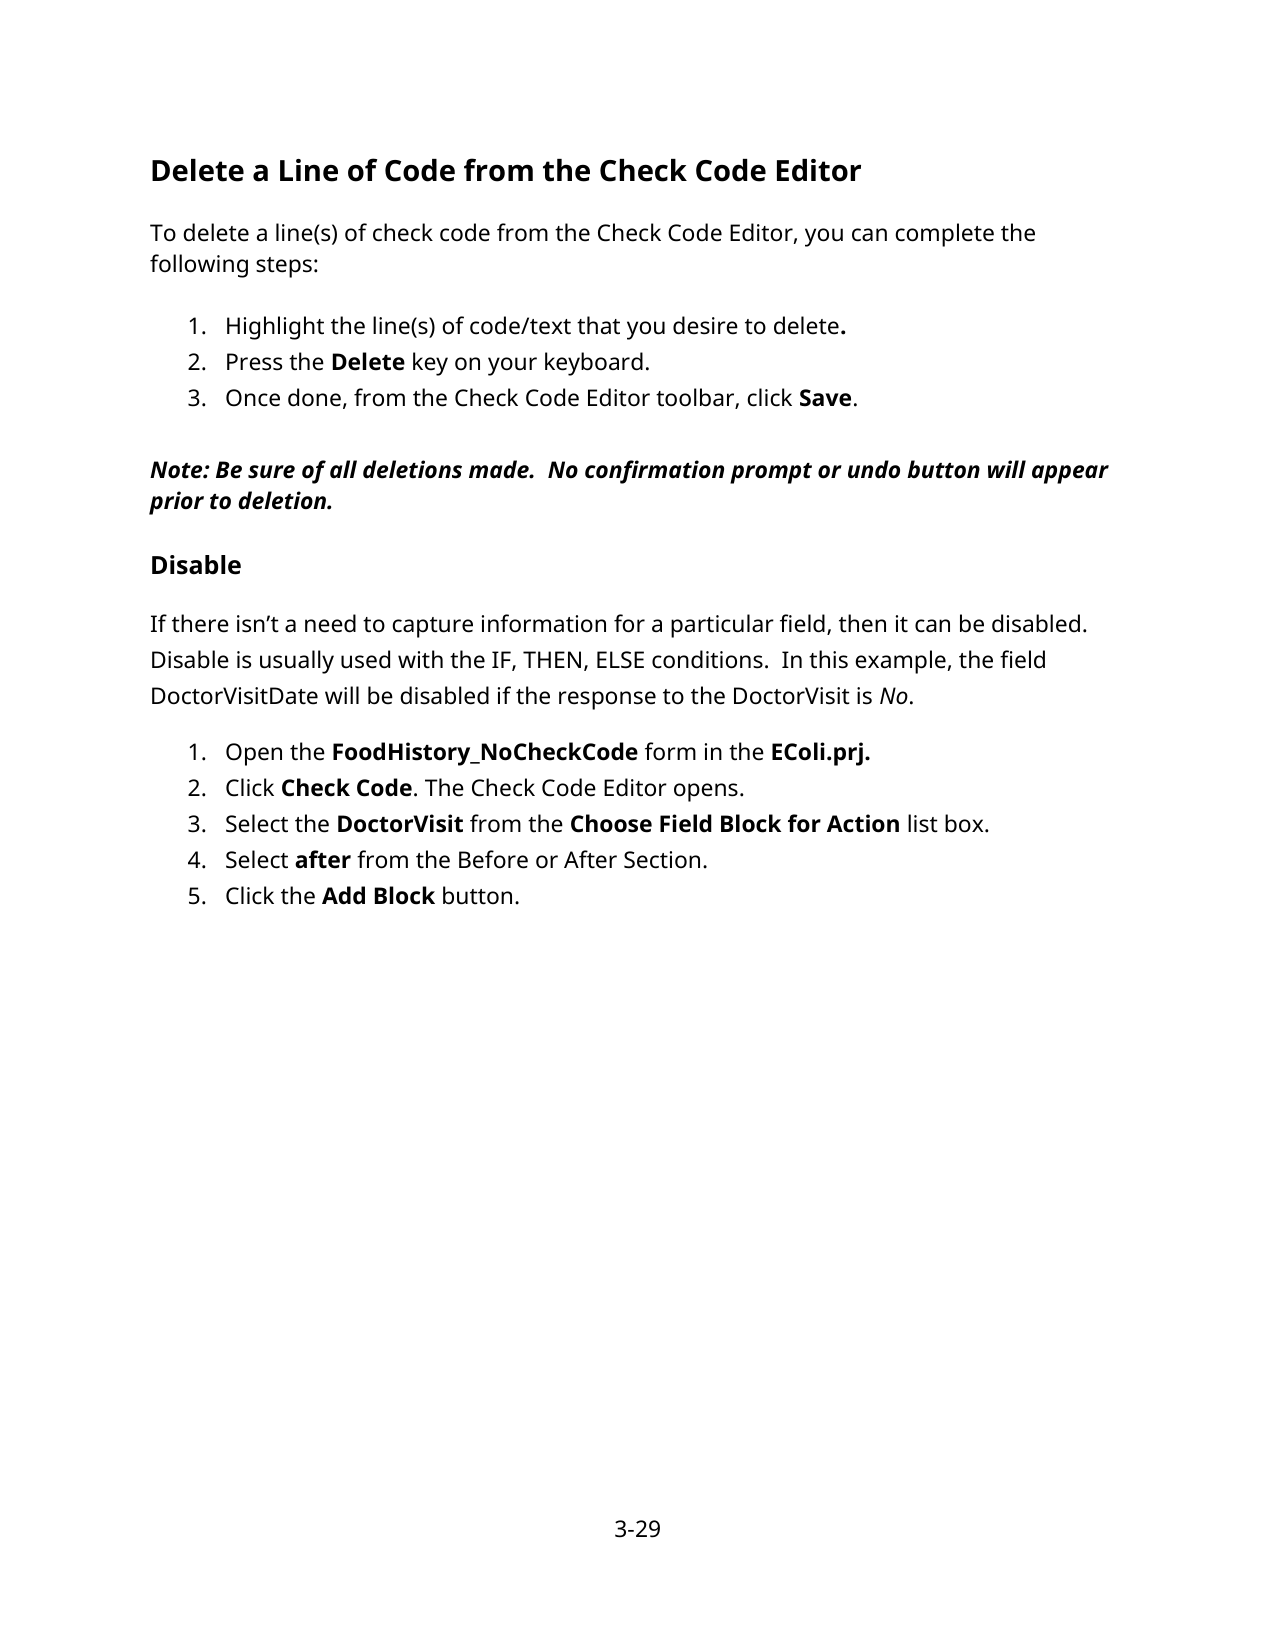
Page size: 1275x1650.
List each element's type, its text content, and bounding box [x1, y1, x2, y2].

text Note: Be sure of all deletions made. No confirmation prompt or undo button will appear prior to deletion. [150, 454, 1125, 516]
text If there isn’t a need to capture information for a particular field, then it can be disabled. Disable is usually used with the IF, THEN, ELSE conditions. In this example, the field DoctorVisitDate will be disabled if the response to the DoctorVisit is No. [150, 608, 1125, 711]
list Once done, from the Check Code Editor toolbar, click Save. [187, 382, 1125, 413]
subtitle Disable [150, 548, 1125, 582]
list Select the DoctorVisit from the Choose Field Block for Action list box. [187, 808, 1125, 839]
list Open the FoodHistory_NoCheckCode form in the EColi.prj. [187, 736, 1125, 768]
subtitle Delete a Line of Code from the Check Code Editor [150, 150, 1125, 190]
list Highlight the line(s) of code/text that you desire to delete. [187, 310, 1125, 341]
list Click Check Code. The Check Code Editor opens. [187, 772, 1125, 803]
list Click the Add Block button. [187, 880, 1125, 911]
text To delete a line(s) of check code from the Check Code Editor, you can complete the following steps: [150, 216, 1125, 279]
list Select after from the Before or After Section. [187, 844, 1125, 875]
list Press the Delete key on your keyboard. [187, 346, 1125, 377]
